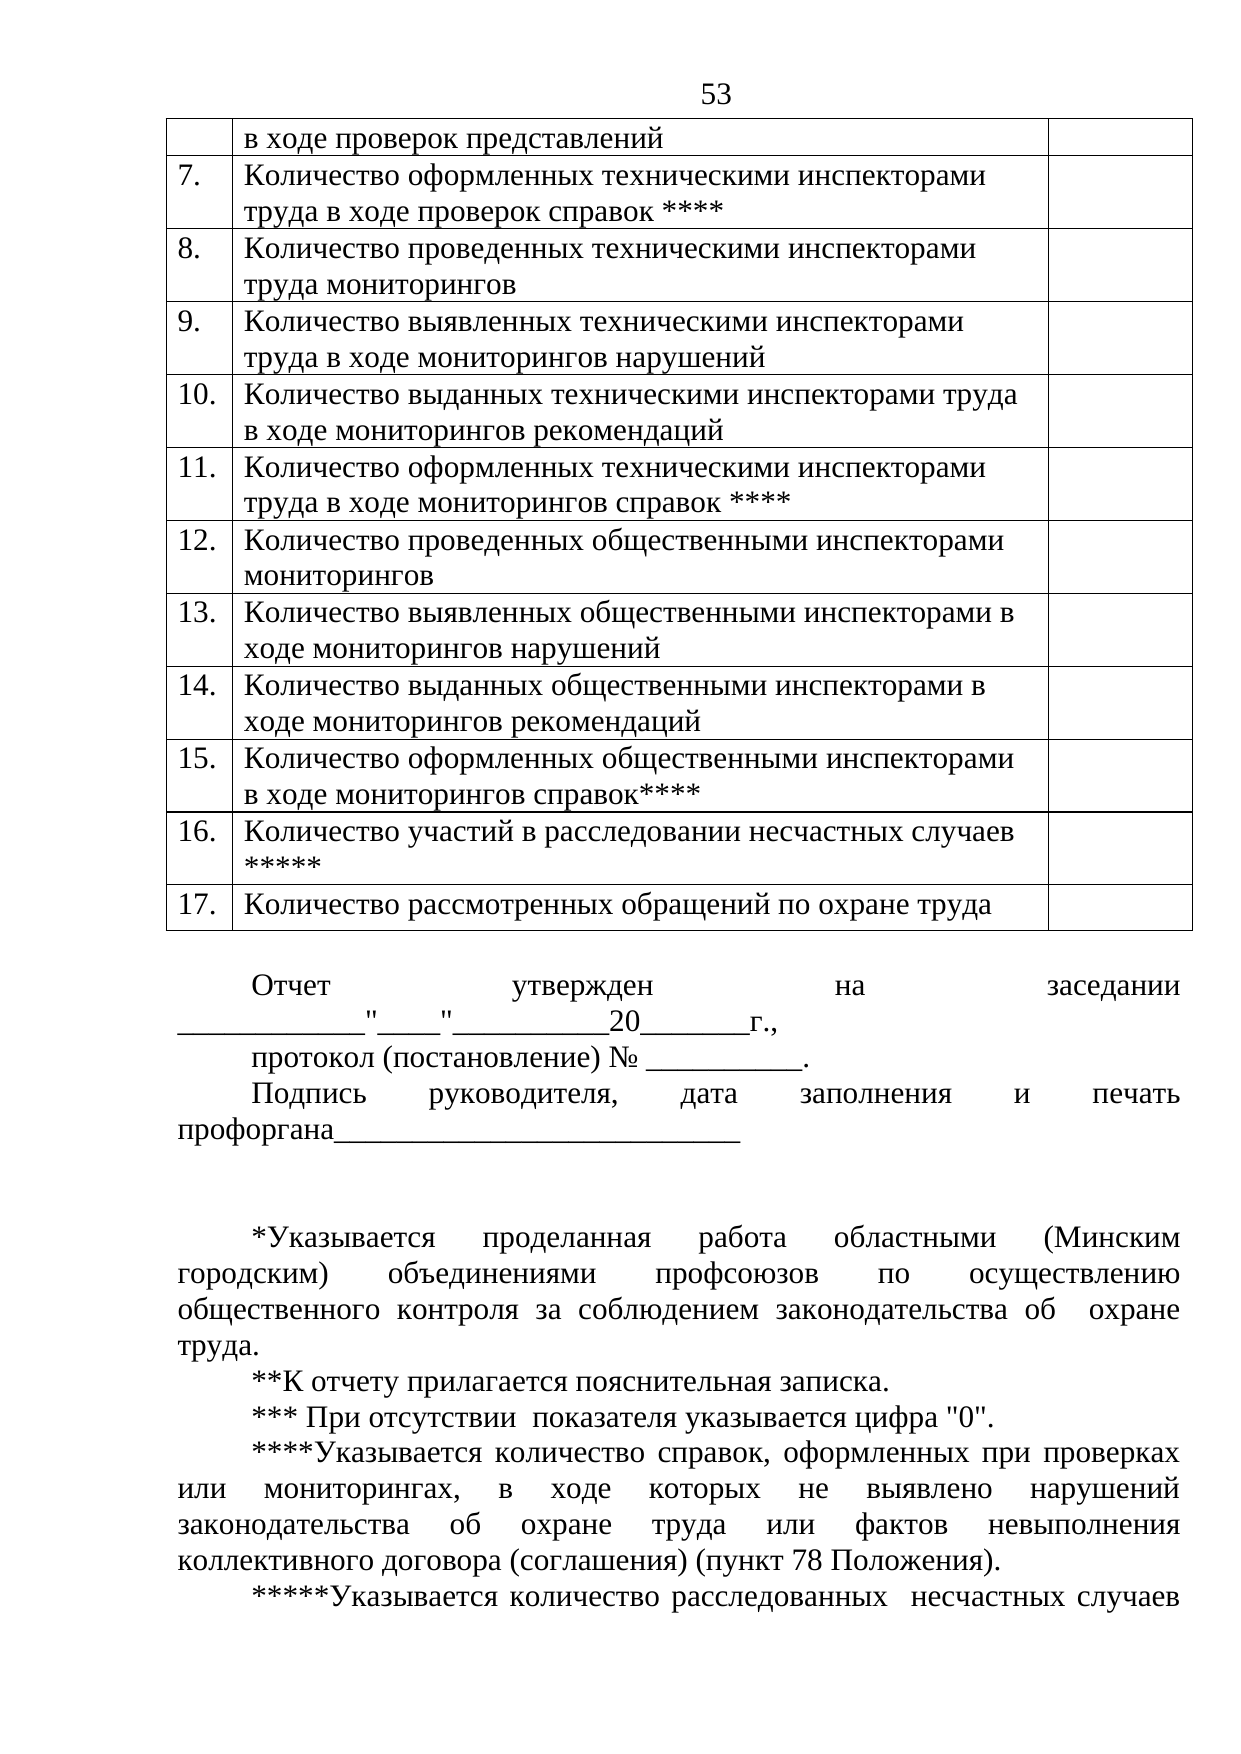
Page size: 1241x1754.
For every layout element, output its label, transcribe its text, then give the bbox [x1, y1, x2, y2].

table_cell 16. [167, 813, 232, 884]
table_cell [233, 119, 1048, 155]
table_cell 8. [167, 229, 232, 301]
table_cell [1049, 813, 1192, 884]
table_cell Количество выявленных общественными инспекторами в ходе мониторингов нарушений [233, 594, 1048, 666]
table_cell [1049, 119, 1192, 155]
table_cell 14. [167, 667, 232, 738]
text протокол (постановление) № __________. [177, 1038, 1181, 1074]
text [177, 1577, 1181, 1613]
table_cell Количество выявленных техническими инспекторами труда в ходе мониторингов нарушений [233, 302, 1048, 374]
table_cell 15. [167, 740, 232, 811]
table_cell [1049, 156, 1192, 228]
table_cell Количество оформленных общественными инспекторами в ходе мониторингов справок**** [233, 740, 1048, 811]
table_cell Количество проведенных общественными инспекторами мониторингов [233, 521, 1048, 593]
table_cell [1049, 302, 1192, 374]
table_cell Количество рассмотренных обращений по охране труда [233, 885, 1048, 929]
table_cell Количество оформленных техническими инспекторами труда в ходе мониторингов справок **** [233, 448, 1048, 520]
table_cell Количество выданных общественными инспекторами в ходе мониторингов рекомендаций [233, 667, 1048, 738]
text Отчет утвержден на заседании ____________"____"__________20_______г., [177, 967, 1181, 1038]
table_cell 13. [167, 594, 232, 666]
table_cell Количество участий в расследовании несчастных случаев ***** [233, 813, 1048, 884]
text *Указывается проделанная работа областными (Минским городским) объединениями профсоюзов по осуществлению общественного контроля за соблюдением законодательства об охране труда. [177, 1218, 1181, 1362]
table_cell [1049, 667, 1192, 738]
table_cell 6. [167, 119, 232, 155]
text ****Указывается количество справок, оформленных при проверках или мониторингах, в ходе которых не выявлено нарушений законодательства об охране труда или фактов невыполнения коллективного договора (соглашения) (пункт 78 Положения). [177, 1434, 1181, 1577]
table_cell 12. [167, 521, 232, 593]
table_cell [1049, 885, 1192, 929]
table_cell [1049, 594, 1192, 666]
table_cell [1049, 375, 1192, 447]
table_cell Количество оформленных техническими инспекторами труда в ходе проверок справок **** [233, 156, 1048, 228]
table_cell Количество проведенных техническими инспекторами труда мониторингов [233, 229, 1048, 301]
table_cell 9. [167, 302, 232, 374]
text Подпись руководителя, дата заполнения и печать профоргана__________________________ [177, 1074, 1181, 1146]
text **К отчету прилагается пояснительная записка. [177, 1362, 1181, 1398]
table_cell [1049, 229, 1192, 301]
table_cell 10. [167, 375, 232, 447]
table_cell 11. [167, 448, 232, 520]
table_cell Количество выданных техническими инспекторами труда в ходе мониторингов рекомендаций [233, 375, 1048, 447]
table_cell [1049, 448, 1192, 520]
table_cell 17. [167, 885, 232, 929]
table_cell [1049, 740, 1192, 811]
text *** При отсутствии показателя указывается цифра "0". [177, 1398, 1181, 1434]
table_cell [1049, 521, 1192, 593]
table_cell 7. [167, 156, 232, 228]
